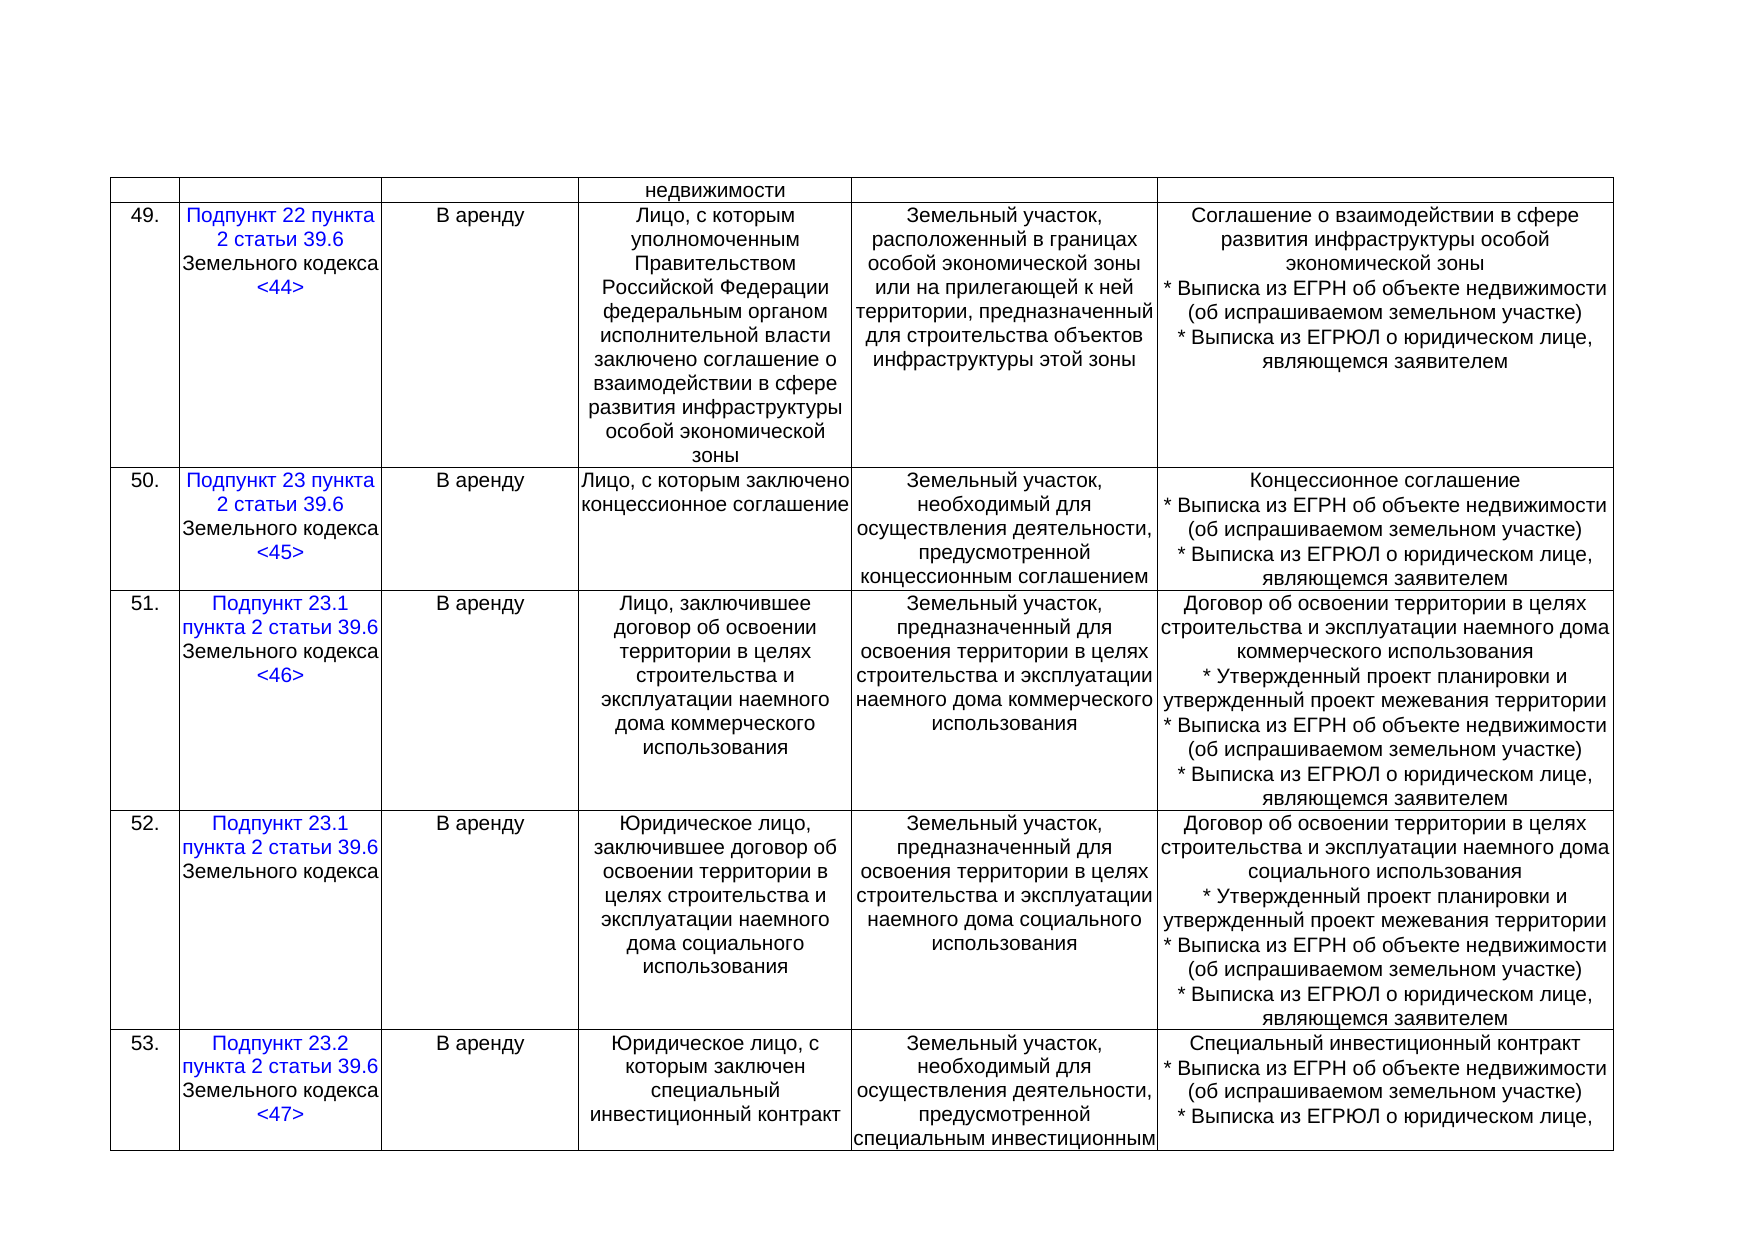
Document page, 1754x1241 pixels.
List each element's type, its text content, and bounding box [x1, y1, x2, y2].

table_cell Лицо, заключившее договор об освоении территории в целях строительства и эксплуатации наемного дома коммерческого использования [579, 591, 851, 809]
table_cell Земельный участок, расположенный в границах особой экономической зоны или на прилегающей к ней территории, предназначенный для строительства объектов инфраструктуры этой зоны [852, 203, 1157, 467]
table_cell * Выписка из ЕГРН об объекте недвижимости (об испрашиваемом земельном участке) [1158, 275, 1613, 324]
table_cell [1158, 1054, 1613, 1103]
table_cell * Выписка из ЕГРЮЛ о юридическом лице, являющемся заявителем [1158, 541, 1613, 590]
table_cell * Выписка из ЕГРЮЛ о юридическом лице, являющемся заявителем [1158, 980, 1613, 1029]
table_cell 52. [111, 811, 179, 1029]
table_cell * Выписка из ЕГРН об объекте недвижимости (об испрашиваемом земельном участке) [1158, 712, 1613, 761]
table_cell Подпункт 23.2 пункта 2 статьи 39.6 Земельного кодекса <47> [180, 1030, 381, 1150]
table_cell Соглашение о взаимодействии в сфере развития инфраструктуры особой экономической зоны [1158, 203, 1613, 275]
table_cell * Выписка из ЕГРН об объекте недвижимости (об испрашиваемом земельном участке) [1158, 931, 1613, 980]
table_cell * Утвержденный проект планировки и утвержденный проект межевания территории [1158, 883, 1613, 931]
table_cell Специальный инвестиционный контракт [1158, 1030, 1613, 1054]
table_cell Земельный участок, предназначенный для освоения территории в целях строительства и эксплуатации наемного дома коммерческого использования [852, 591, 1157, 809]
table_cell Договор об освоении территории в целях строительства и эксплуатации наемного дома коммерческого использования [1158, 591, 1613, 663]
table_cell В аренду [382, 203, 578, 467]
table_cell В аренду [382, 1030, 578, 1150]
table_cell Земельный участок, предназначенный для освоения территории в целях строительства и эксплуатации наемного дома социального использования [852, 811, 1157, 1029]
table_cell Подпункт 23 пункта 2 статьи 39.6 Земельного кодекса <45> [180, 468, 381, 590]
table_cell * Выписка из ЕГРН об объекте недвижимости (об испрашиваемом земельном участке) [1158, 492, 1613, 541]
table_cell * Выписка из ЕГРЮЛ о юридическом лице, являющемся заявителем [1158, 761, 1613, 809]
table_cell Подпункт 22 пункта 2 статьи 39.6 Земельного кодекса <44> [180, 203, 381, 467]
table_cell Земельный участок, необходимый для осуществления деятельности, предусмотренной концессионным соглашением [852, 468, 1157, 590]
table_cell Юридическое лицо, заключившее договор об освоении территории в целях строительства и эксплуатации наемного дома социального использования [579, 811, 851, 1029]
table_cell Лицо, с которым заключено концессионное соглашение [579, 468, 851, 590]
table_cell * Утвержденный проект планировки и утвержденный проект межевания территории [1158, 663, 1613, 712]
table_cell Подпункт 23.1 пункта 2 статьи 39.6 Земельного кодекса <46> [180, 591, 381, 809]
table_cell 51. [111, 591, 179, 809]
table_cell 53. [111, 1030, 179, 1150]
table_cell В аренду [382, 468, 578, 590]
table_cell Юридическое лицо, с которым заключен специальный инвестиционный контракт [579, 1030, 851, 1150]
table_cell Подпункт 23.1 пункта 2 статьи 39.6 Земельного кодекса [180, 811, 381, 1029]
table_cell * Выписка из ЕГРЮЛ о юридическом лице, являющемся заявителем [1158, 324, 1613, 467]
table_cell 50. [111, 468, 179, 590]
table_cell Договор об освоении территории в целях строительства и эксплуатации наемного дома социального использования [1158, 811, 1613, 882]
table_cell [1158, 1103, 1613, 1150]
table_cell Лицо, с которым уполномоченным Правительством Российской Федерации федеральным органом исполнительной власти заключено соглашение о взаимодействии в сфере развития инфраструктуры особой экономической зоны [579, 203, 851, 467]
table_cell Концессионное соглашение [1158, 468, 1613, 492]
table_cell 49. [111, 203, 179, 467]
table_cell В аренду [382, 811, 578, 1029]
table_cell Земельный участок, необходимый для осуществления деятельности, предусмотренной специальным инвестиционным контрактом [852, 1030, 1157, 1150]
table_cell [1158, 178, 1613, 202]
table_cell В аренду [382, 591, 578, 809]
